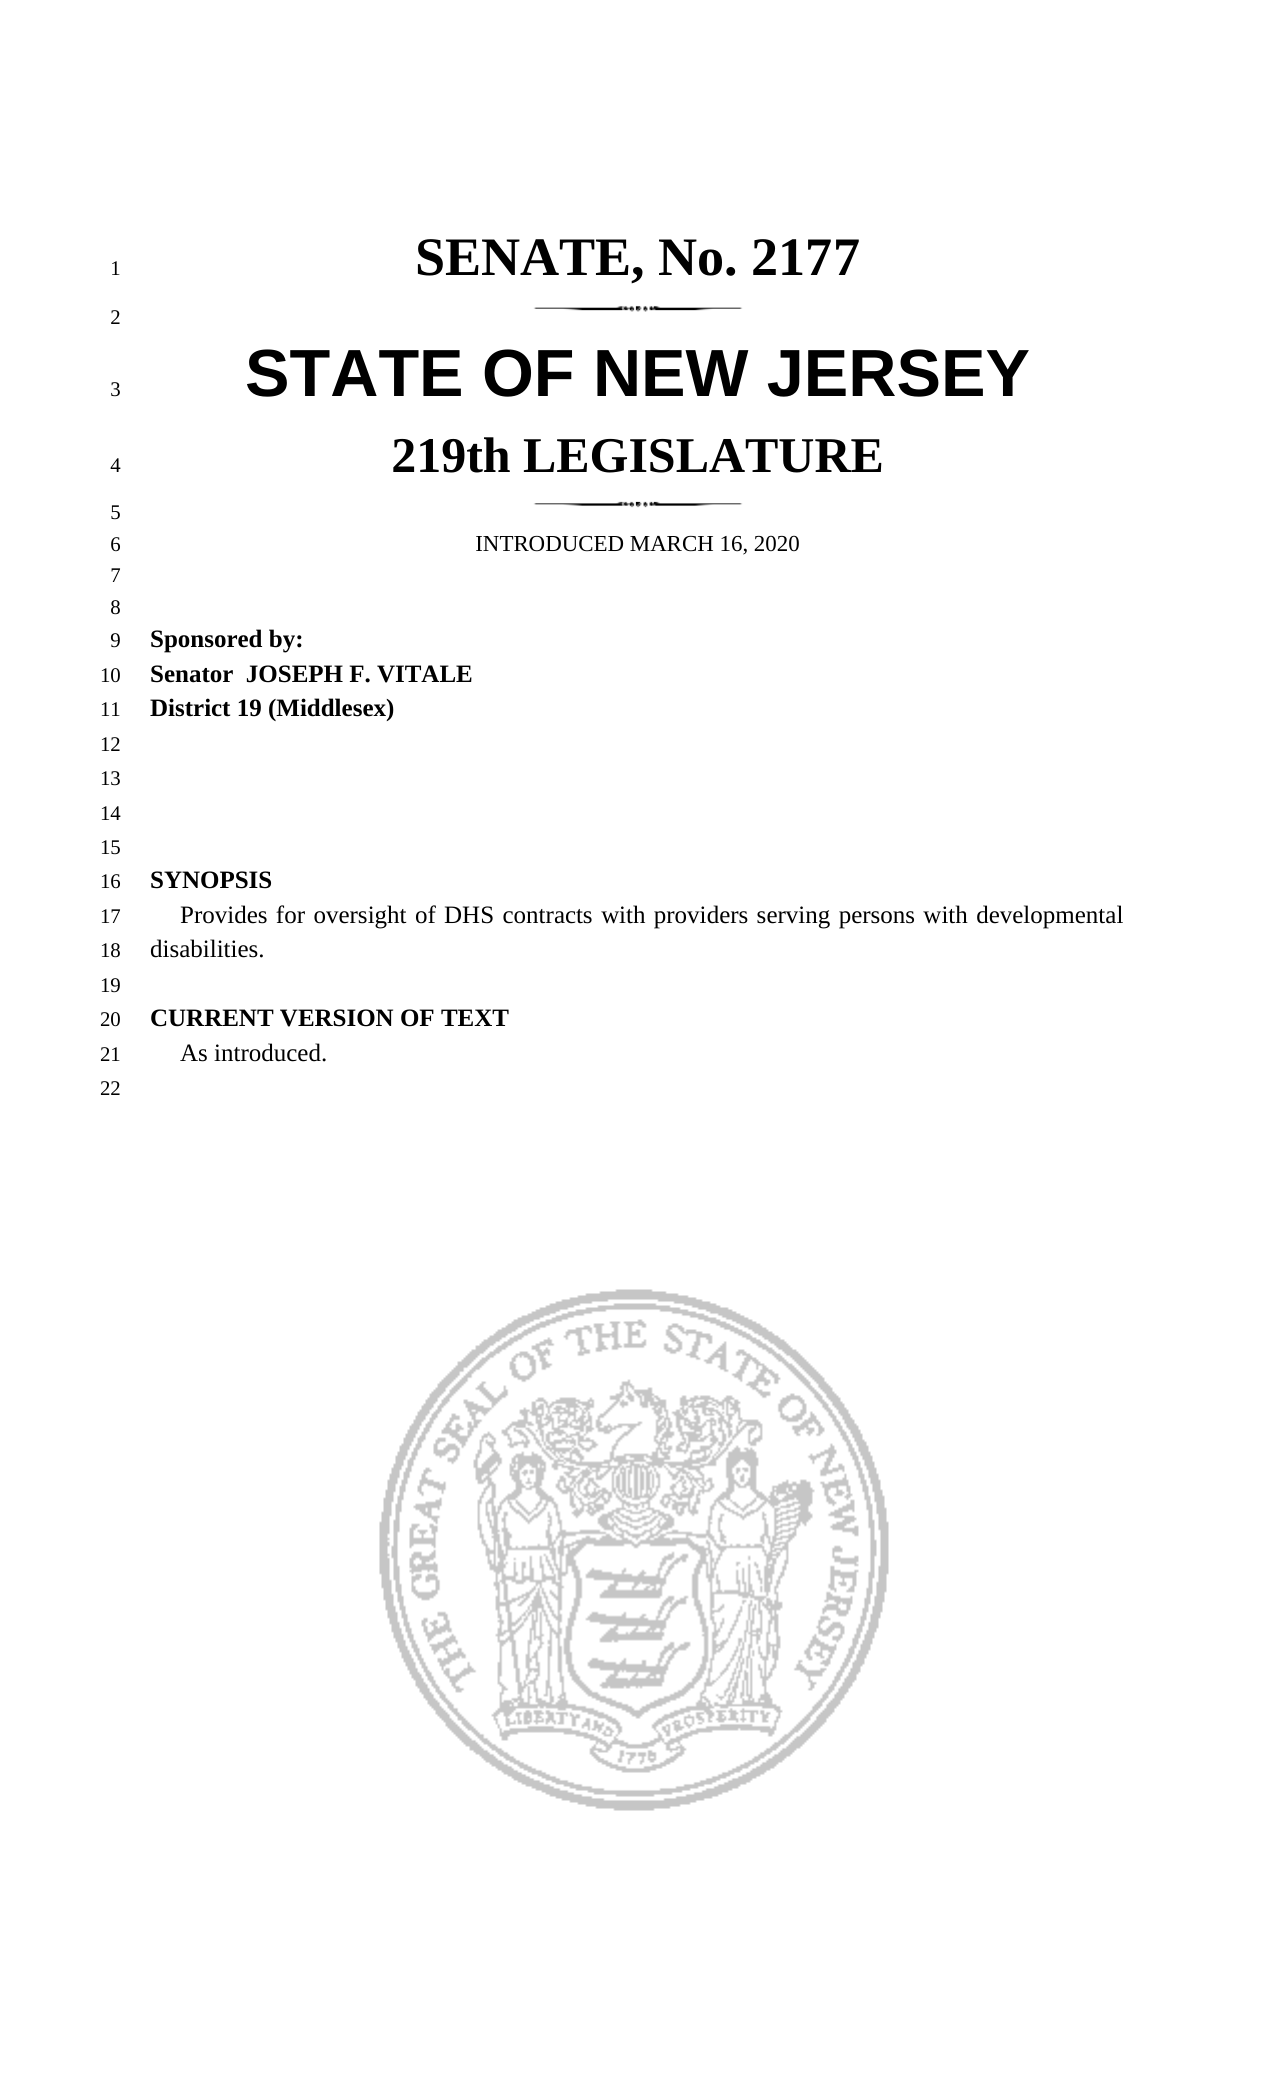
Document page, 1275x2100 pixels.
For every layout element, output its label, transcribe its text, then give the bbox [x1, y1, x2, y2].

text SYNOPSIS [150, 866, 1125, 894]
text CURRENT VERSION OF TEXT [150, 1003, 1125, 1032]
text As introduced. [150, 1038, 1125, 1067]
text INTRODUCED MARCH 16, 2020 [150, 529, 1125, 556]
text 219th LEGISLATURE [150, 426, 1125, 484]
text District 19 (Middlesex) [150, 693, 1125, 722]
text Provides for oversight of DHS contracts with providers serving persons with developmental disabilities. [150, 900, 1125, 963]
text Senator JOSEPH F. VITALE [150, 659, 1125, 687]
text STATE OF NEW JERSEY [150, 334, 1125, 411]
text SENATE, No. 2177 [150, 225, 1125, 287]
text Sponsored by: [150, 624, 1125, 653]
